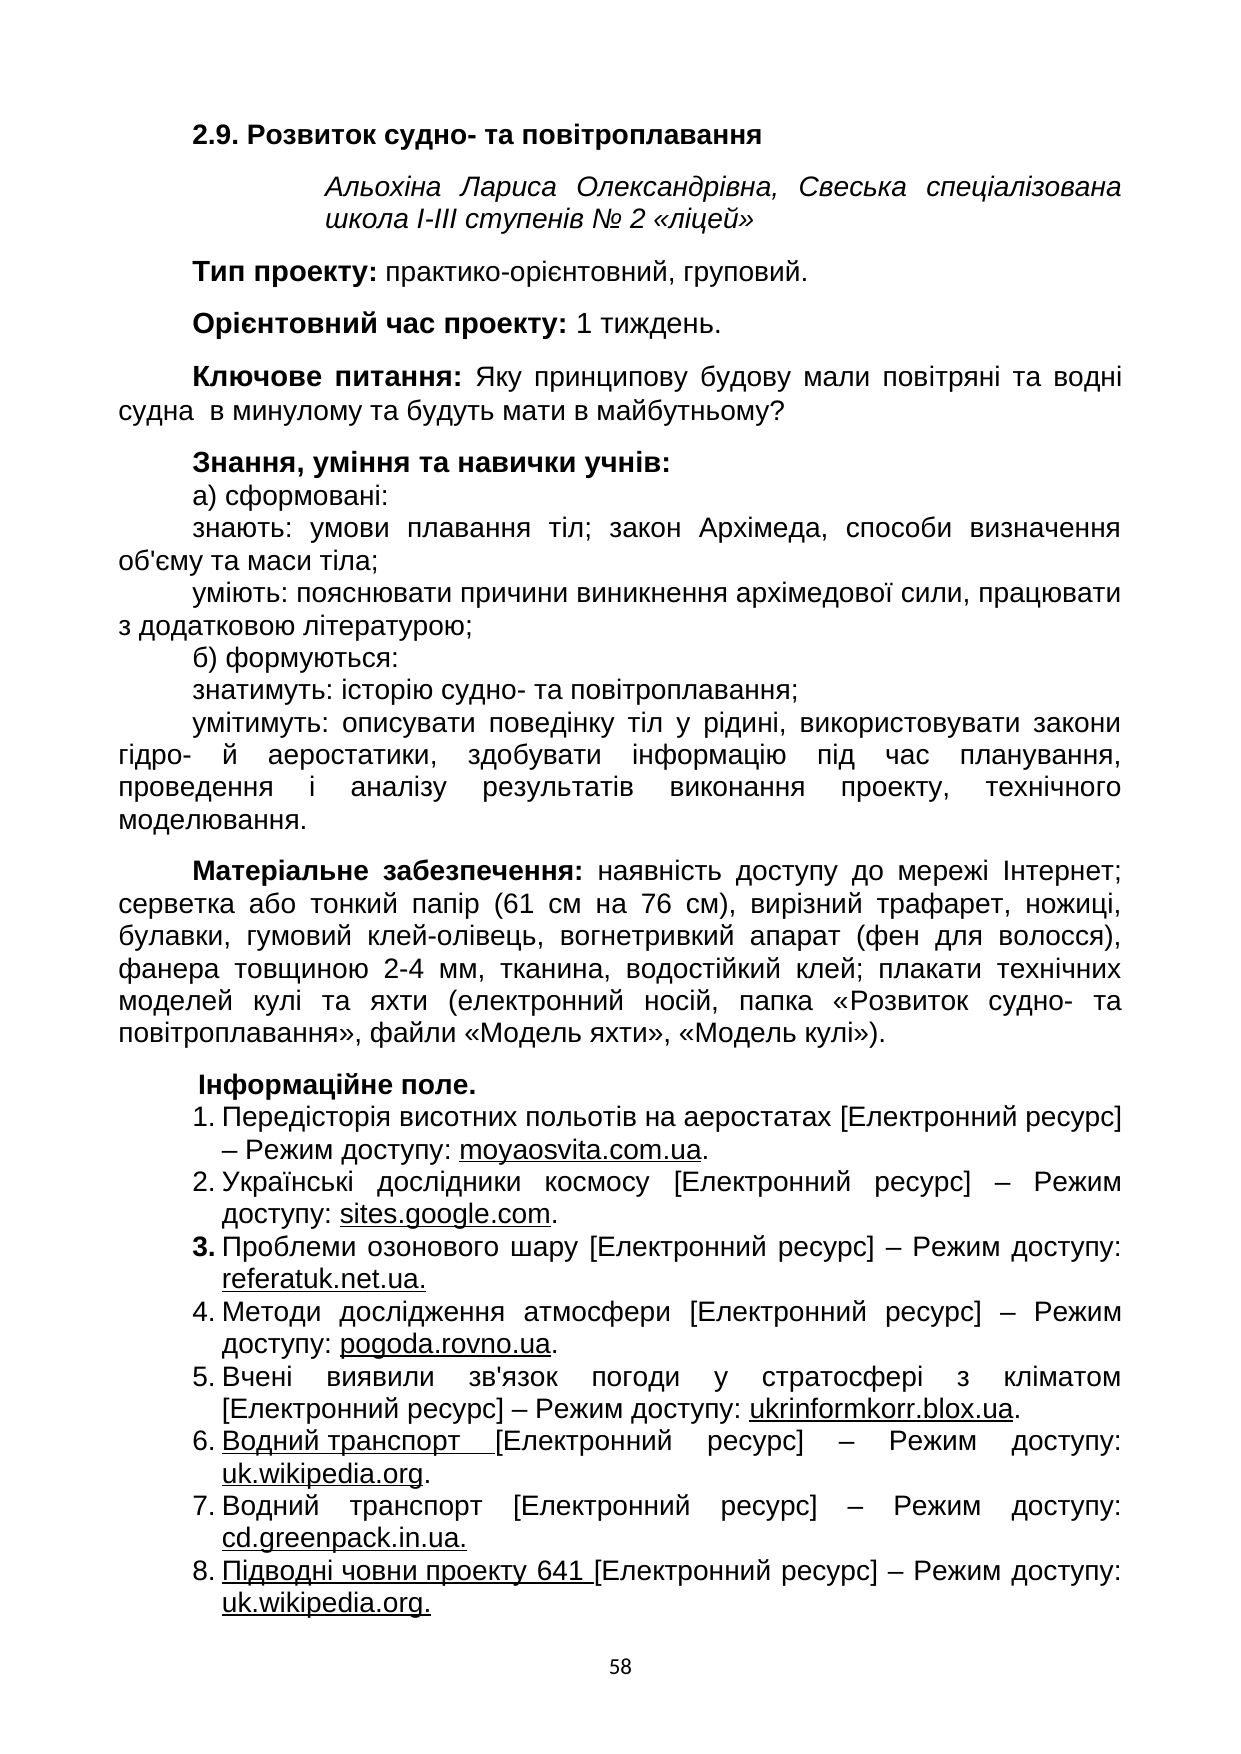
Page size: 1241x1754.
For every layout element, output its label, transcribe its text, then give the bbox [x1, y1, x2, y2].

text Тип проекту: практико-орієнтовний, груповий. [118, 254, 1122, 287]
text Альохіна Лариса Олександрівна, Свеська спеціалізована школа І-ІІІ ступенів № 2 «ліцей» [325, 170, 1122, 234]
text знатимуть: історію судно- та повітроплавання; [118, 673, 1122, 706]
text б) формуються: [118, 641, 1122, 673]
text а) сформовані: [118, 479, 1122, 511]
list Вчені виявили зв'язок погоди у стратосфері з кліматом [Електронний ресурс] – Режим доступу: ukrinformkorr.blox.ua. [192, 1359, 1122, 1424]
text Знання, уміння та навички учнів: [118, 445, 1122, 479]
text Ключове питання: Яку принципову будову мали повітряні та водні судна в минулому та будуть мати в майбутньому? [118, 359, 1122, 426]
text Орієнтовний час проекту: 1 тиждень. [118, 306, 1122, 340]
list Методи дослідження атмосфери [Електронний ресурс] – Режим доступу: pogoda.rovno.ua. [192, 1295, 1122, 1359]
text Матеріальне забезпечення: наявність доступу до мережі Інтернет; серветка або тонкий папір (61 см на 76 см), вирізний трафарет, ножиці, булавки, гумовий клей-олівець, вогнетривкий апарат (фен для волосся), фанера товщиною 2-4 мм, тканина, водостійкий клей; плакати технічних моделей кулі та яхти (електронний носій, папка «Розвиток судно- та повітроплавання», файли «Модель яхти», «Модель кулі»). [118, 854, 1122, 1049]
list Українські дослідники космосу [Електронний ресурс] – Режим доступу: sites.google.com. [192, 1165, 1122, 1230]
list Водний транспорт [Електронний ресурс] – Режим доступу: uk.wikipedia.org. [192, 1424, 1122, 1489]
list Підводні човни проекту 641 [Електронний ресурс] – Режим доступу: uk.wikipedia.org. [192, 1554, 1122, 1619]
text уміють: пояснювати причини виникнення архімедової сили, працювати з додатковою літературою; [118, 576, 1122, 641]
text 2.9. Розвиток судно- та повітроплавання [118, 118, 1122, 151]
text знають: умови плавання тіл; закон Архімеда, способи визначення об'єму та маси тіла; [118, 511, 1122, 576]
text умітимуть: описувати поведінку тіл у рідині, використовувати закони гідро- й аеростатики, здобувати інформацію під час планування, проведення і аналізу результатів виконання проекту, технічного моделювання. [118, 706, 1122, 835]
text Інформаційне поле. [124, 1068, 1122, 1100]
list Проблеми озонового шару [Електронний ресурс] – Режим доступу: referatuk.net.ua. [192, 1230, 1122, 1295]
list Водний транспорт [Електронний ресурс] – Режим доступу: cd.greenpack.in.ua. [192, 1489, 1122, 1554]
list Передісторія висотних польотів на аеростатах [Електронний ресурс] – Режим доступу: moyaosvita.com.ua. [192, 1100, 1122, 1165]
